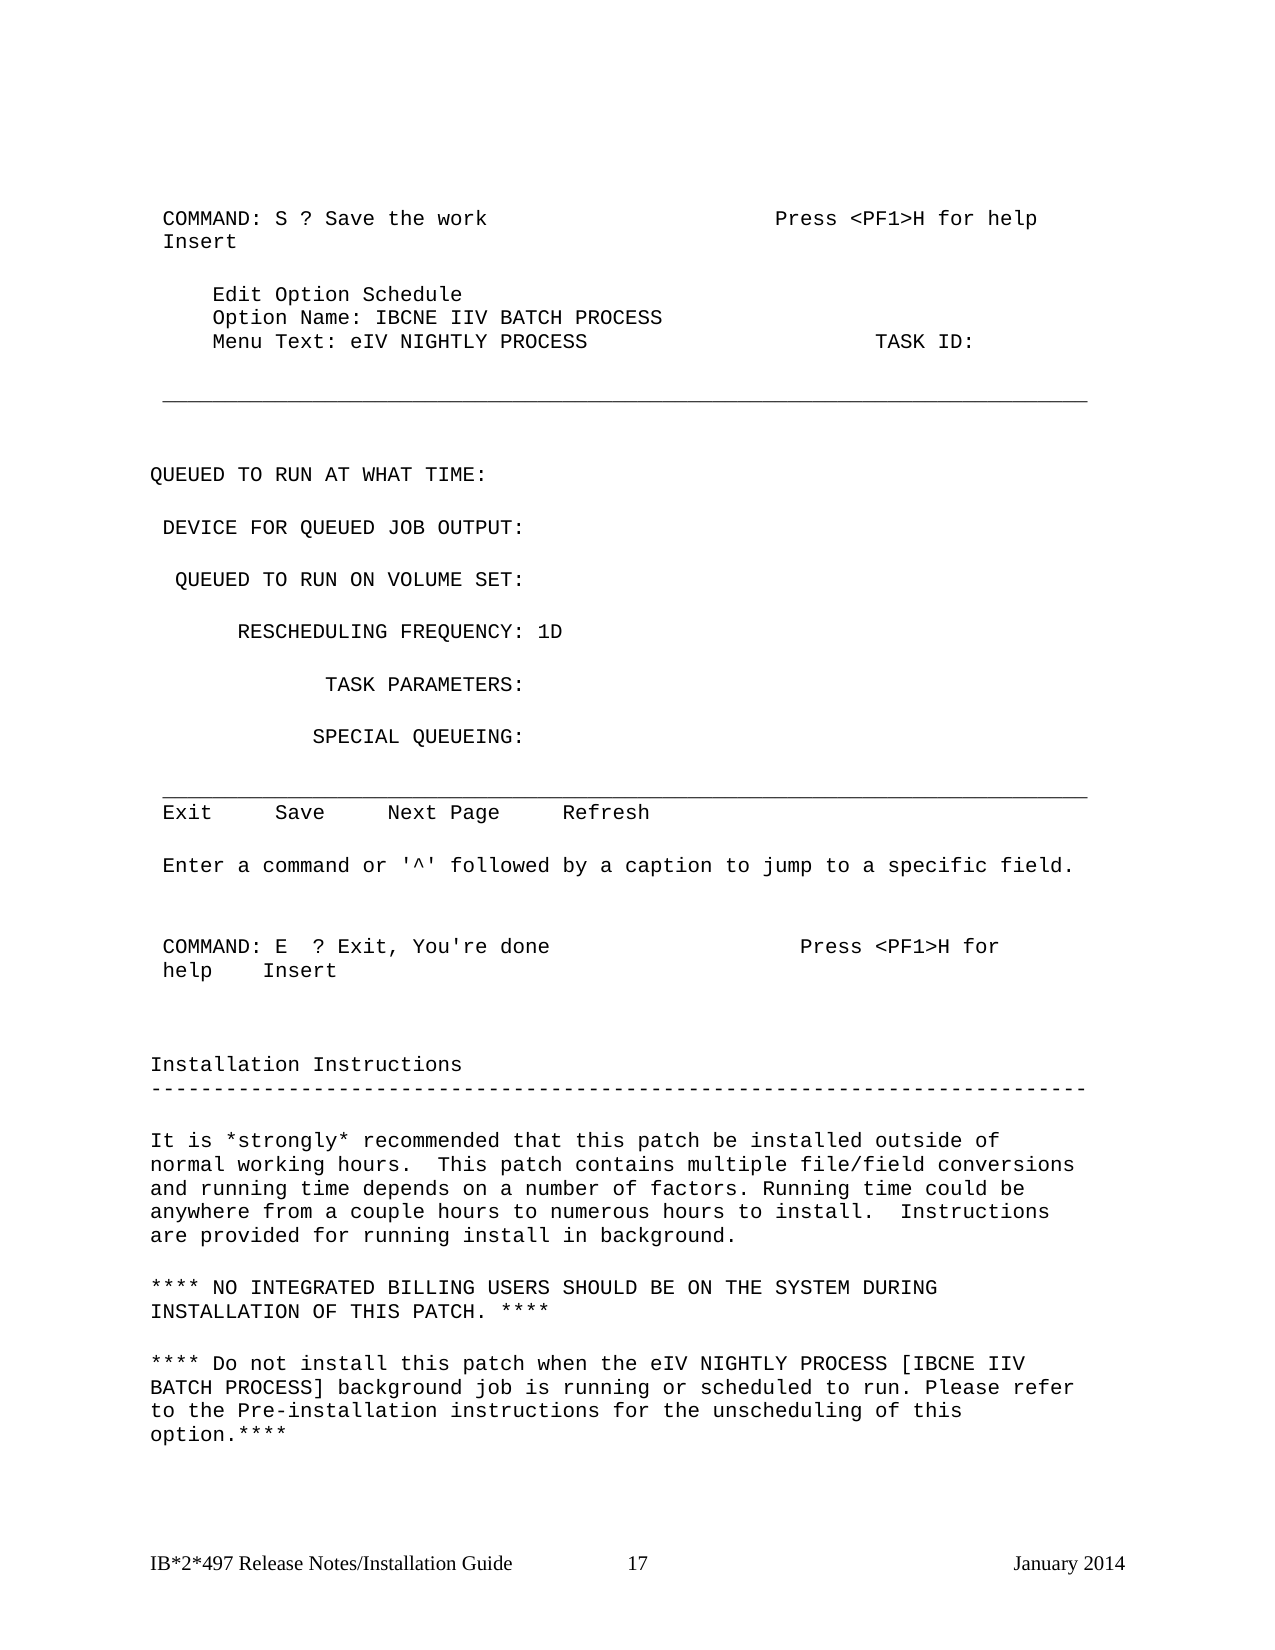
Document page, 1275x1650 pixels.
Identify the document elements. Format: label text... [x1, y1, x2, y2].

text Enter a command or '^' followed by a caption to jump to a specific field. [150, 855, 1125, 878]
text COMMAND: S ? Save the work Press <PF1>H for help [150, 207, 1125, 231]
text **** NO INTEGRATED BILLING USERS SHOULD BE ON THE SYSTEM DURING [150, 1277, 1125, 1301]
text option.**** [150, 1424, 1125, 1448]
text QUEUED TO RUN ON VOLUME SET: [150, 569, 1125, 593]
text **** Do not install this patch when the eIV NIGHTLY PROCESS [IBCNE IIV [150, 1353, 1125, 1377]
text It is *strongly* recommended that this patch be installed outside of [150, 1130, 1125, 1154]
text help Insert [150, 959, 1125, 983]
text to the Pre-installation instructions for the unscheduling of this [150, 1401, 1125, 1424]
text QUEUED TO RUN AT WHAT TIME: [150, 464, 1125, 488]
text Installation Instructions [150, 1054, 1125, 1078]
text Edit Option Schedule [150, 283, 1125, 307]
text Exit Save Next Page Refresh [150, 802, 1125, 826]
text Menu Text: eIV NIGHTLY PROCESS TASK ID: [150, 331, 1125, 354]
text and running time depends on a number of factors. Running time could be [150, 1177, 1125, 1201]
text INSTALLATION OF THIS PATCH. **** [150, 1301, 1125, 1324]
text are provided for running install in background. [150, 1225, 1125, 1248]
text normal working hours. This patch contains multiple file/field conversions [150, 1154, 1125, 1177]
text SPECIAL QUEUEING: [150, 726, 1125, 750]
text --------------------------------------------------------------------------- [150, 1078, 1125, 1101]
text BATCH PROCESS] background job is running or scheduled to run. Please refer [150, 1377, 1125, 1401]
text anywhere from a couple hours to numerous hours to install. Instructions [150, 1201, 1125, 1225]
text __________________________________________________________________________ [150, 779, 1125, 802]
text Option Name: IBCNE IIV BATCH PROCESS [150, 307, 1125, 331]
text DEVICE FOR QUEUED JOB OUTPUT: [150, 517, 1125, 540]
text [150, 383, 1125, 407]
text COMMAND: E ? Exit, You're done Press <PF1>H for [150, 936, 1125, 959]
text RESCHEDULING FREQUENCY: 1D [150, 622, 1125, 645]
text Insert [150, 231, 1125, 255]
text TASK PARAMETERS: [150, 674, 1125, 698]
